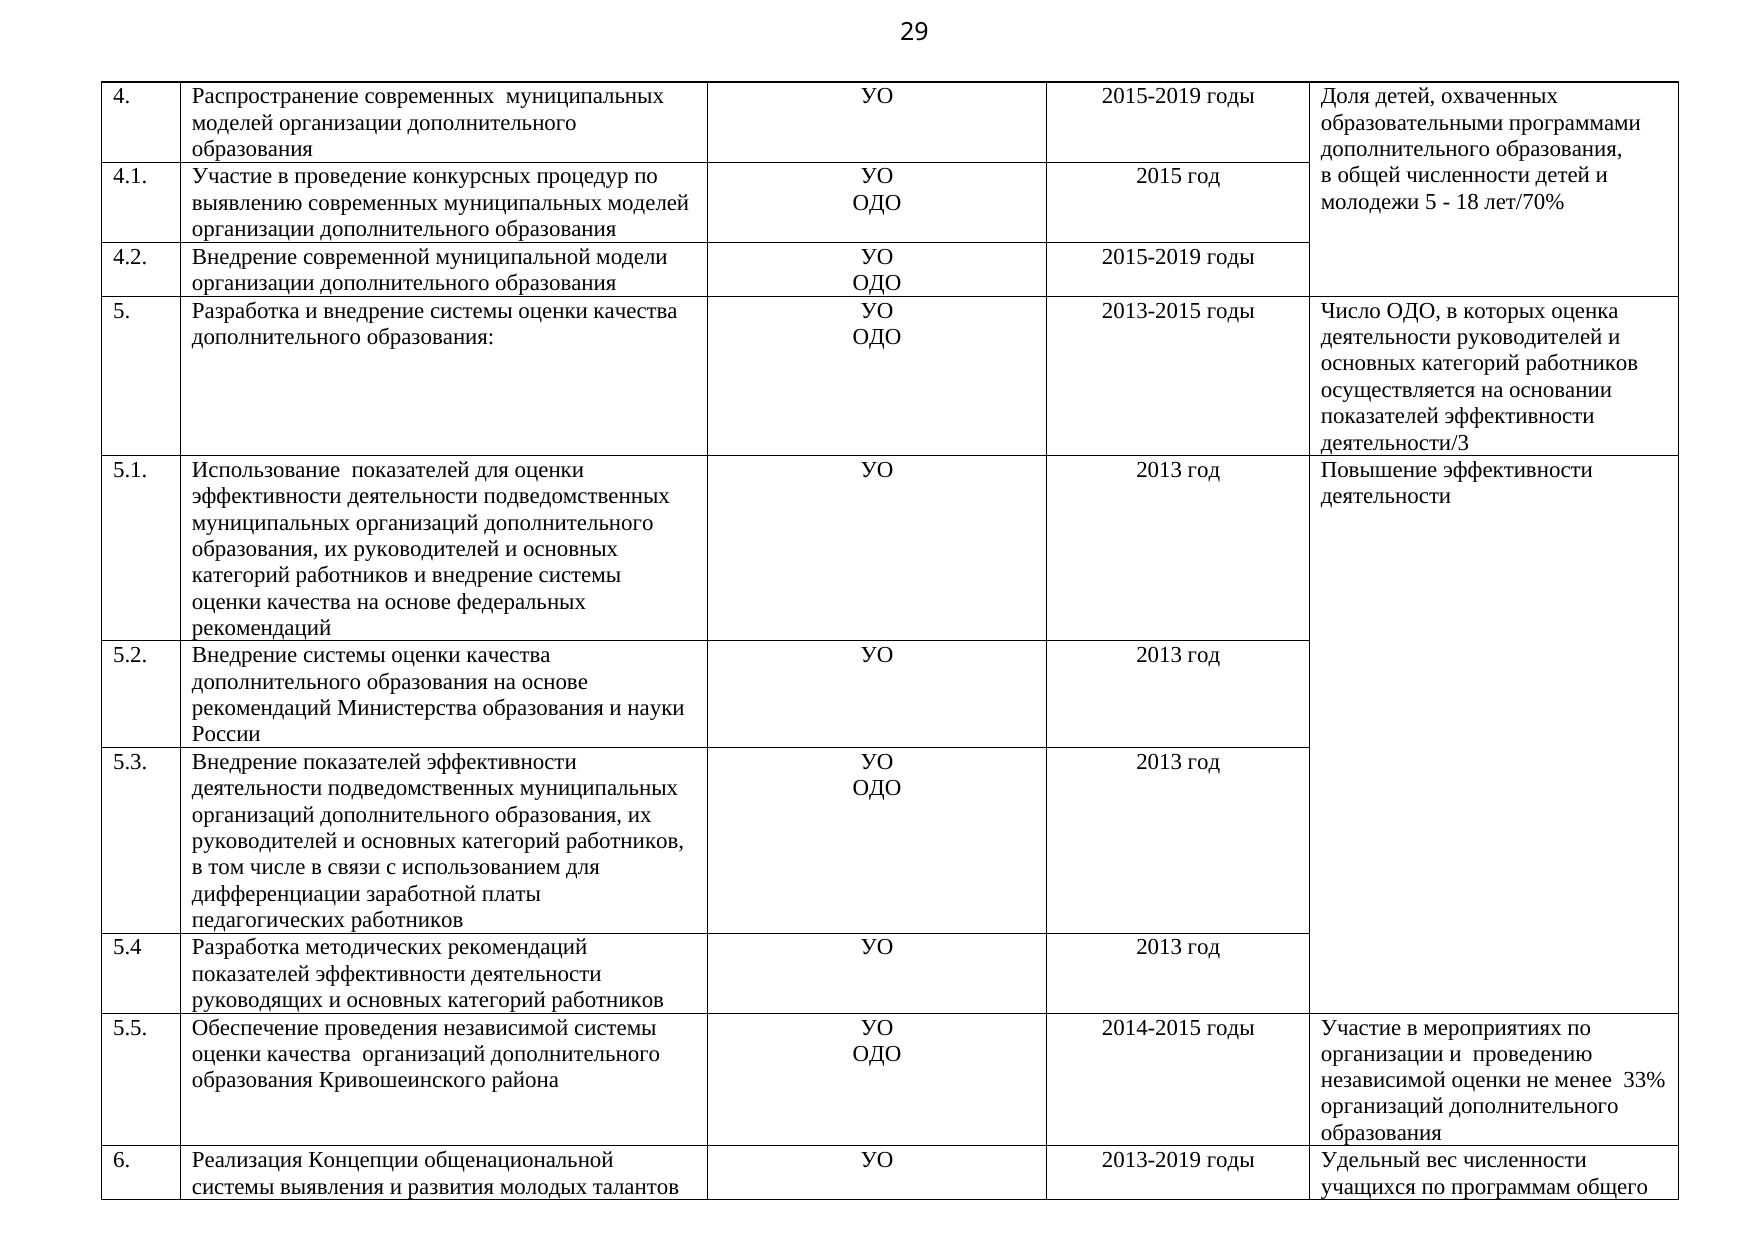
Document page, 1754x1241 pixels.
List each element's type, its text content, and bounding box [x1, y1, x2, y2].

table_cell Доля детей, охваченных образовательными программами дополнительного образования, в общей численности детей и молодежи 5 - 18 лет/70% [1310, 83, 1678, 296]
table_cell 2013 год [1047, 934, 1309, 1012]
table_cell Повышение эффективности деятельности [1310, 456, 1678, 1012]
table_cell Внедрение показателей эффективности деятельности подведомственных муниципальных организаций дополнительного образования, их руководителей и основных категорий работников, в том числе в связи с использованием для дифференциации заработной платы педагогических работников [181, 748, 707, 932]
table_cell 6. [102, 1146, 180, 1199]
table_cell 4.1. [102, 163, 180, 242]
table_cell 5.1. [102, 456, 180, 640]
table_cell 5. [102, 297, 180, 455]
table_cell 2013-2015 годы [1047, 297, 1309, 455]
table_cell 5.3. [102, 748, 180, 932]
table_cell УО [708, 1146, 1046, 1199]
table_cell 2015 год [1047, 163, 1309, 242]
table_cell Участие в мероприятиях по организации и проведению независимой оценки не менее 33% организаций дополнительного образования [1310, 1014, 1678, 1145]
table_cell 5.4 [102, 934, 180, 1012]
table_cell 4. [102, 83, 180, 162]
table_cell УО ОДО [708, 1014, 1046, 1145]
table_cell 2013 год [1047, 641, 1309, 747]
table_cell 5.2. [102, 641, 180, 747]
table_cell Внедрение системы оценки качества дополнительного образования на основе рекомендаций Министерства образования и науки России [181, 641, 707, 747]
table_cell 2013-2019 годы [1047, 1146, 1309, 1199]
table_cell Число ОДО, в которых оценка деятельности руководителей и основных категорий работников осуществляется на основании показателей эффективности деятельности/3 [1310, 297, 1678, 455]
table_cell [1310, 1146, 1678, 1199]
table_cell 2015-2019 годы [1047, 243, 1309, 296]
table_cell 4.2. [102, 243, 180, 296]
table_cell УО [708, 641, 1046, 747]
table_cell Внедрение современной муниципальной модели организации дополнительного образования [181, 243, 707, 296]
table_cell 2013 год [1047, 748, 1309, 932]
table_cell 2013 год [1047, 456, 1309, 640]
table_cell Обеспечение проведения независимой системы оценки качества организаций дополнительного образования Кривошеинского района [181, 1014, 707, 1145]
table_cell УО ОДО [708, 163, 1046, 242]
table_cell УО [708, 83, 1046, 162]
table_cell Участие в проведение конкурсных процедур по выявлению современных муниципальных моделей организации дополнительного образования [181, 163, 707, 242]
table_cell Использование показателей для оценки эффективности деятельности подведомственных муниципальных организаций дополнительного образования, их руководителей и основных категорий работников и внедрение системы оценки качества на основе федеральных рекомендаций [181, 456, 707, 640]
table_cell УО ОДО [708, 748, 1046, 932]
table_cell УО ОДО [708, 243, 1046, 296]
table_cell УО [708, 456, 1046, 640]
table_cell 5.5. [102, 1014, 180, 1145]
table_cell Разработка и внедрение системы оценки качества дополнительного образования: [181, 297, 707, 455]
table_cell 2014-2015 годы [1047, 1014, 1309, 1145]
table_cell Разработка методических рекомендаций показателей эффективности деятельности руководящих и основных категорий работников [181, 934, 707, 1012]
table_cell Распространение современных муниципальных моделей организации дополнительного образования [181, 83, 707, 162]
table_cell УО ОДО [708, 297, 1046, 455]
table_cell 2015-2019 годы [1047, 83, 1309, 162]
table_cell УО [708, 934, 1046, 1012]
table_cell Реализация Концепции общенациональной системы выявления и развития молодых талантов [181, 1146, 707, 1199]
